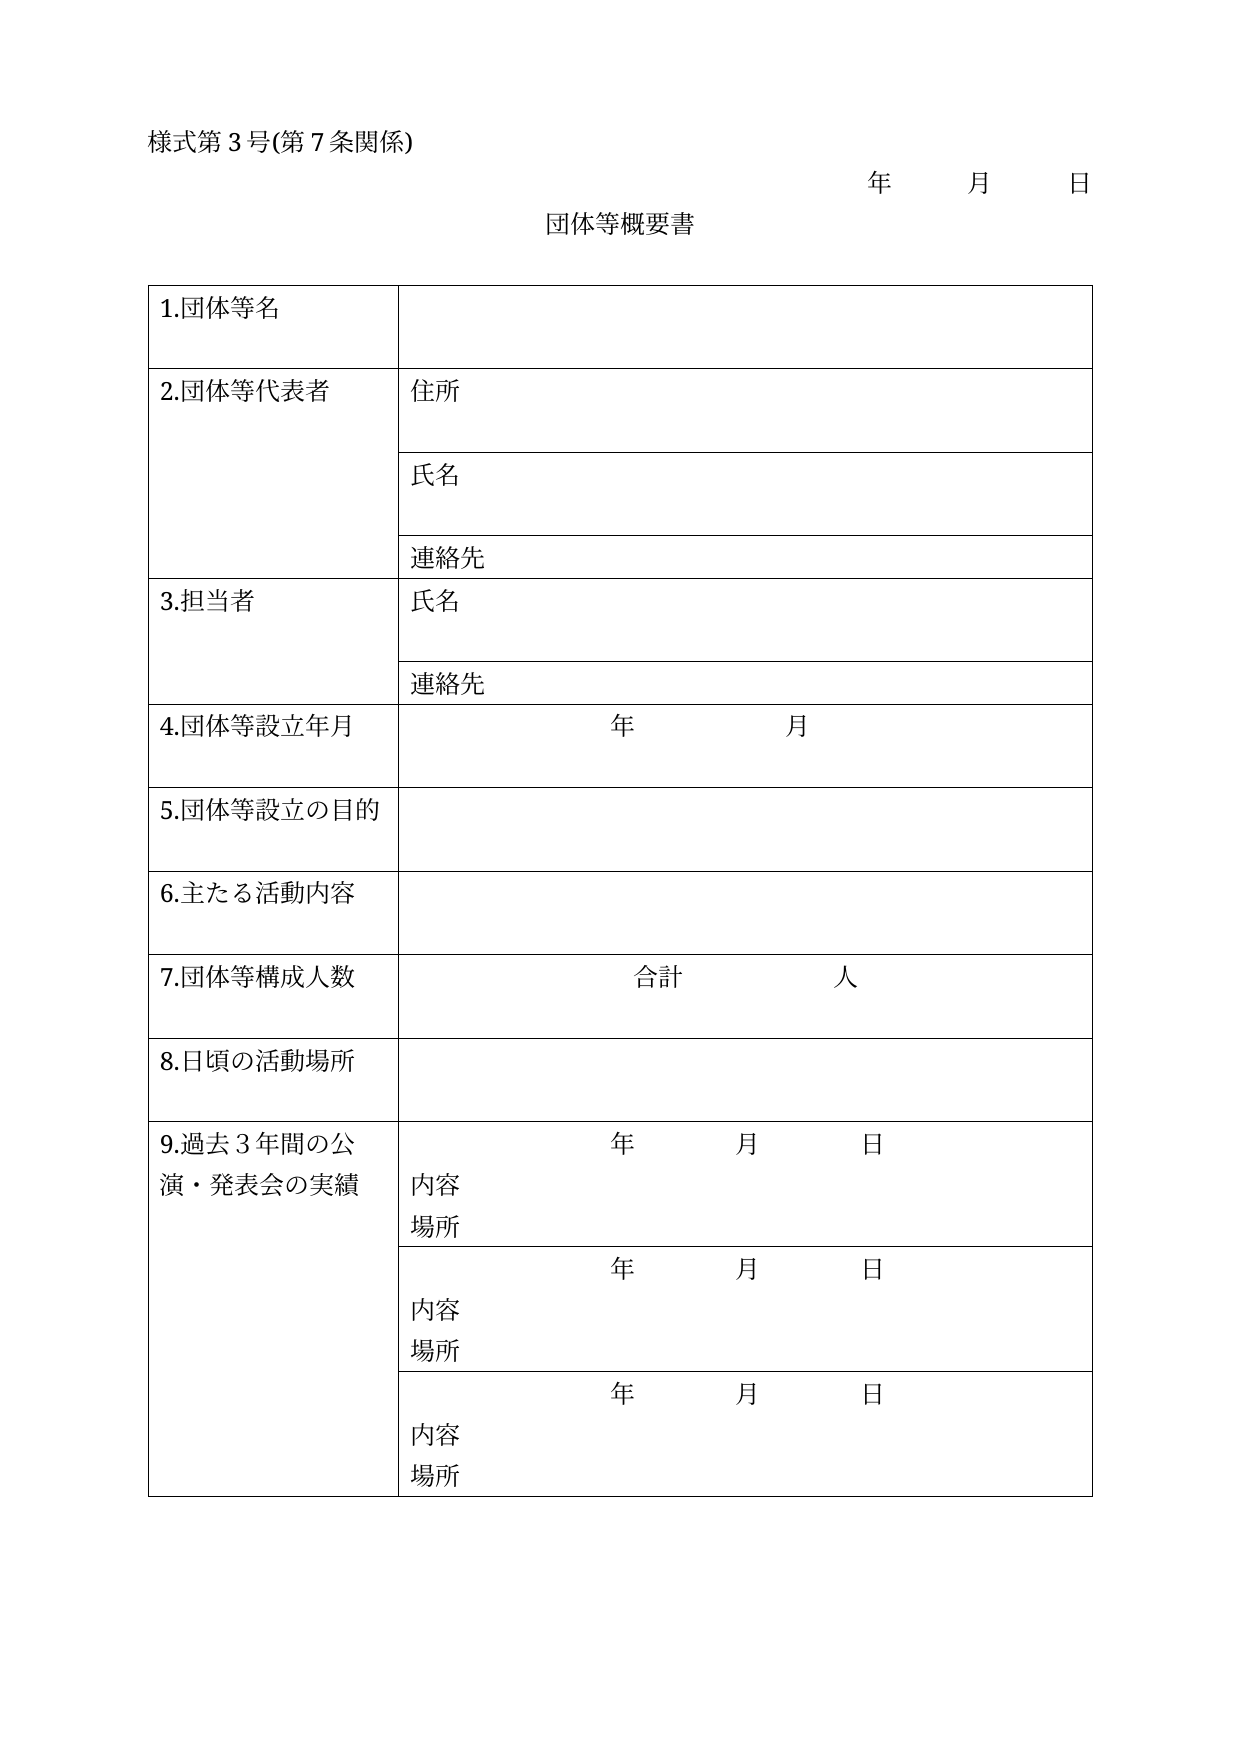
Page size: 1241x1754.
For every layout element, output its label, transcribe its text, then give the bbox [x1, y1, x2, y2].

table_cell 氏名 [399, 579, 1092, 661]
table_cell 年 月 日 内容 場所 [399, 1122, 1092, 1246]
table_cell 年 月 日 内容 場所 [399, 1372, 1092, 1496]
table_header 1.団体等名 [149, 286, 398, 368]
table_cell 4.団体等設立年月 [149, 705, 398, 787]
table_cell [399, 872, 1092, 954]
text 年 月 日 [148, 161, 1092, 202]
table_cell [399, 788, 1092, 871]
table_header [399, 286, 1092, 368]
table_cell 住所 [399, 369, 1092, 452]
table_cell 5.団体等設立の目的 [149, 788, 398, 871]
text 様式第3号(第7条関係) [148, 120, 1092, 161]
table_cell 連絡先 [399, 662, 1092, 703]
table_cell 8.日頃の活動場所 [149, 1039, 398, 1121]
table_cell 6.主たる活動内容 [149, 872, 398, 954]
text 団体等概要書 [148, 202, 1092, 243]
table_cell 連絡先 [399, 536, 1092, 578]
table_cell 2.団体等代表者 [149, 369, 398, 578]
table_cell 9.過去３年間の公演・発表会の実績 [149, 1122, 398, 1496]
table_cell 年 月 日 内容 場所 [399, 1247, 1092, 1371]
table_cell 7.団体等構成人数 [149, 955, 398, 1038]
table_cell 3.担当者 [149, 579, 398, 703]
table_cell [399, 1039, 1092, 1121]
table_cell 年 月 [399, 705, 1092, 787]
table_cell 氏名 [399, 453, 1092, 535]
table_cell 合計 人 [399, 955, 1092, 1038]
